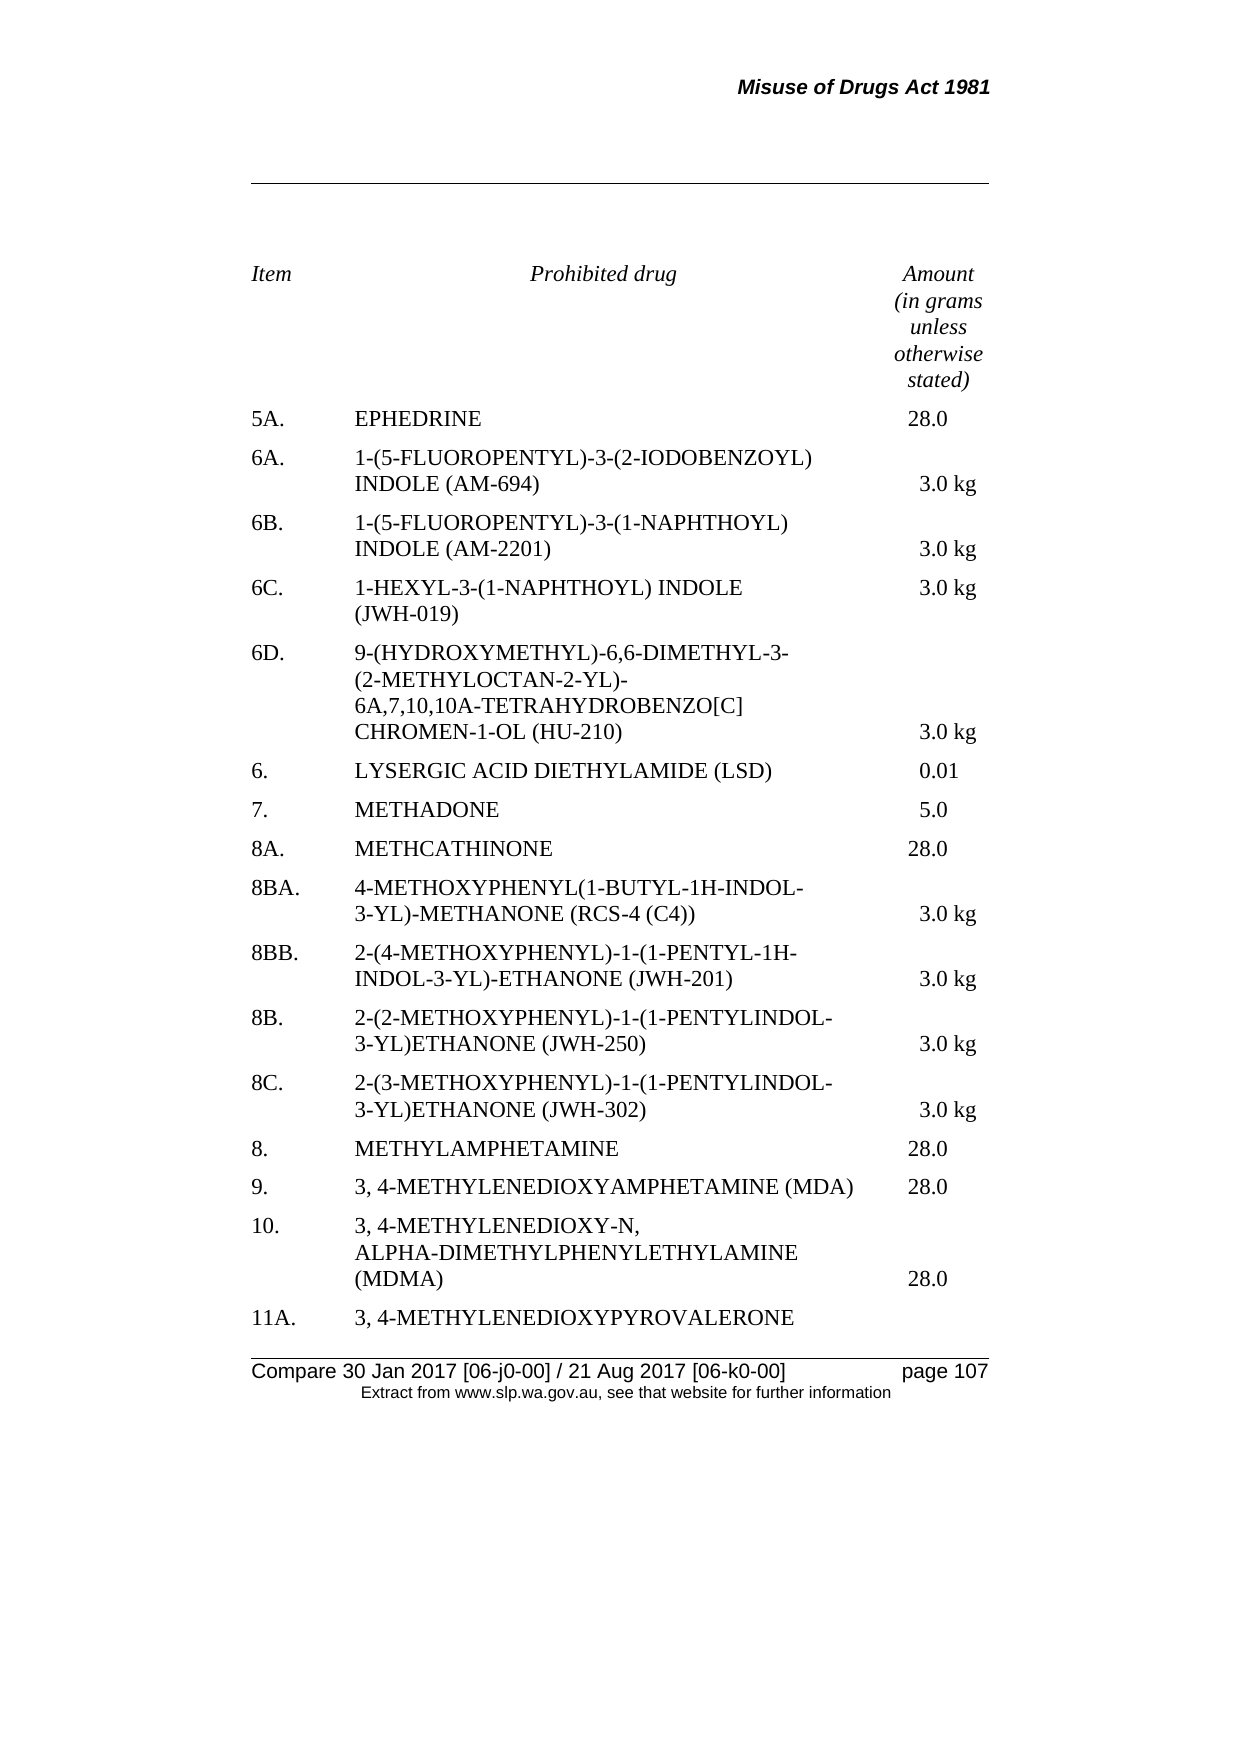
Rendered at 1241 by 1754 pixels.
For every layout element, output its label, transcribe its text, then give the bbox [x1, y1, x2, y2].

table_header Item [236, 248, 339, 392]
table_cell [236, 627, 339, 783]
table_cell 5A. [236, 392, 339, 431]
table_cell 3.0 kg [868, 431, 1009, 496]
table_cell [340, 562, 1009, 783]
table_cell 1-HEXYL-3-(1-NAPHTHOYL) INDOLE (JWH-019) [340, 562, 868, 627]
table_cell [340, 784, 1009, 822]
table_cell 1-(5-FLUOROPENTYL)-3-(2-IODOBENZOYL) INDOLE (AM-694) [340, 431, 868, 496]
table_cell 6B. [236, 496, 339, 562]
table_cell 6C. [236, 562, 339, 627]
table_header Prohibited drug [340, 248, 868, 392]
table_cell EPHEDRINE [340, 392, 868, 431]
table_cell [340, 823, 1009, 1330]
table_header Amount (in grams unless otherwise stated) [868, 248, 1009, 392]
table_cell 6A. [236, 431, 339, 496]
table_cell 28.0 [868, 392, 1009, 431]
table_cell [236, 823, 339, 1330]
table_cell 1-(5-FLUOROPENTYL)-3-(1-NAPHTHOYL) INDOLE (AM-2201) [340, 496, 868, 562]
table_cell 3.0 kg [868, 496, 1009, 562]
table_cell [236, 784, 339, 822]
